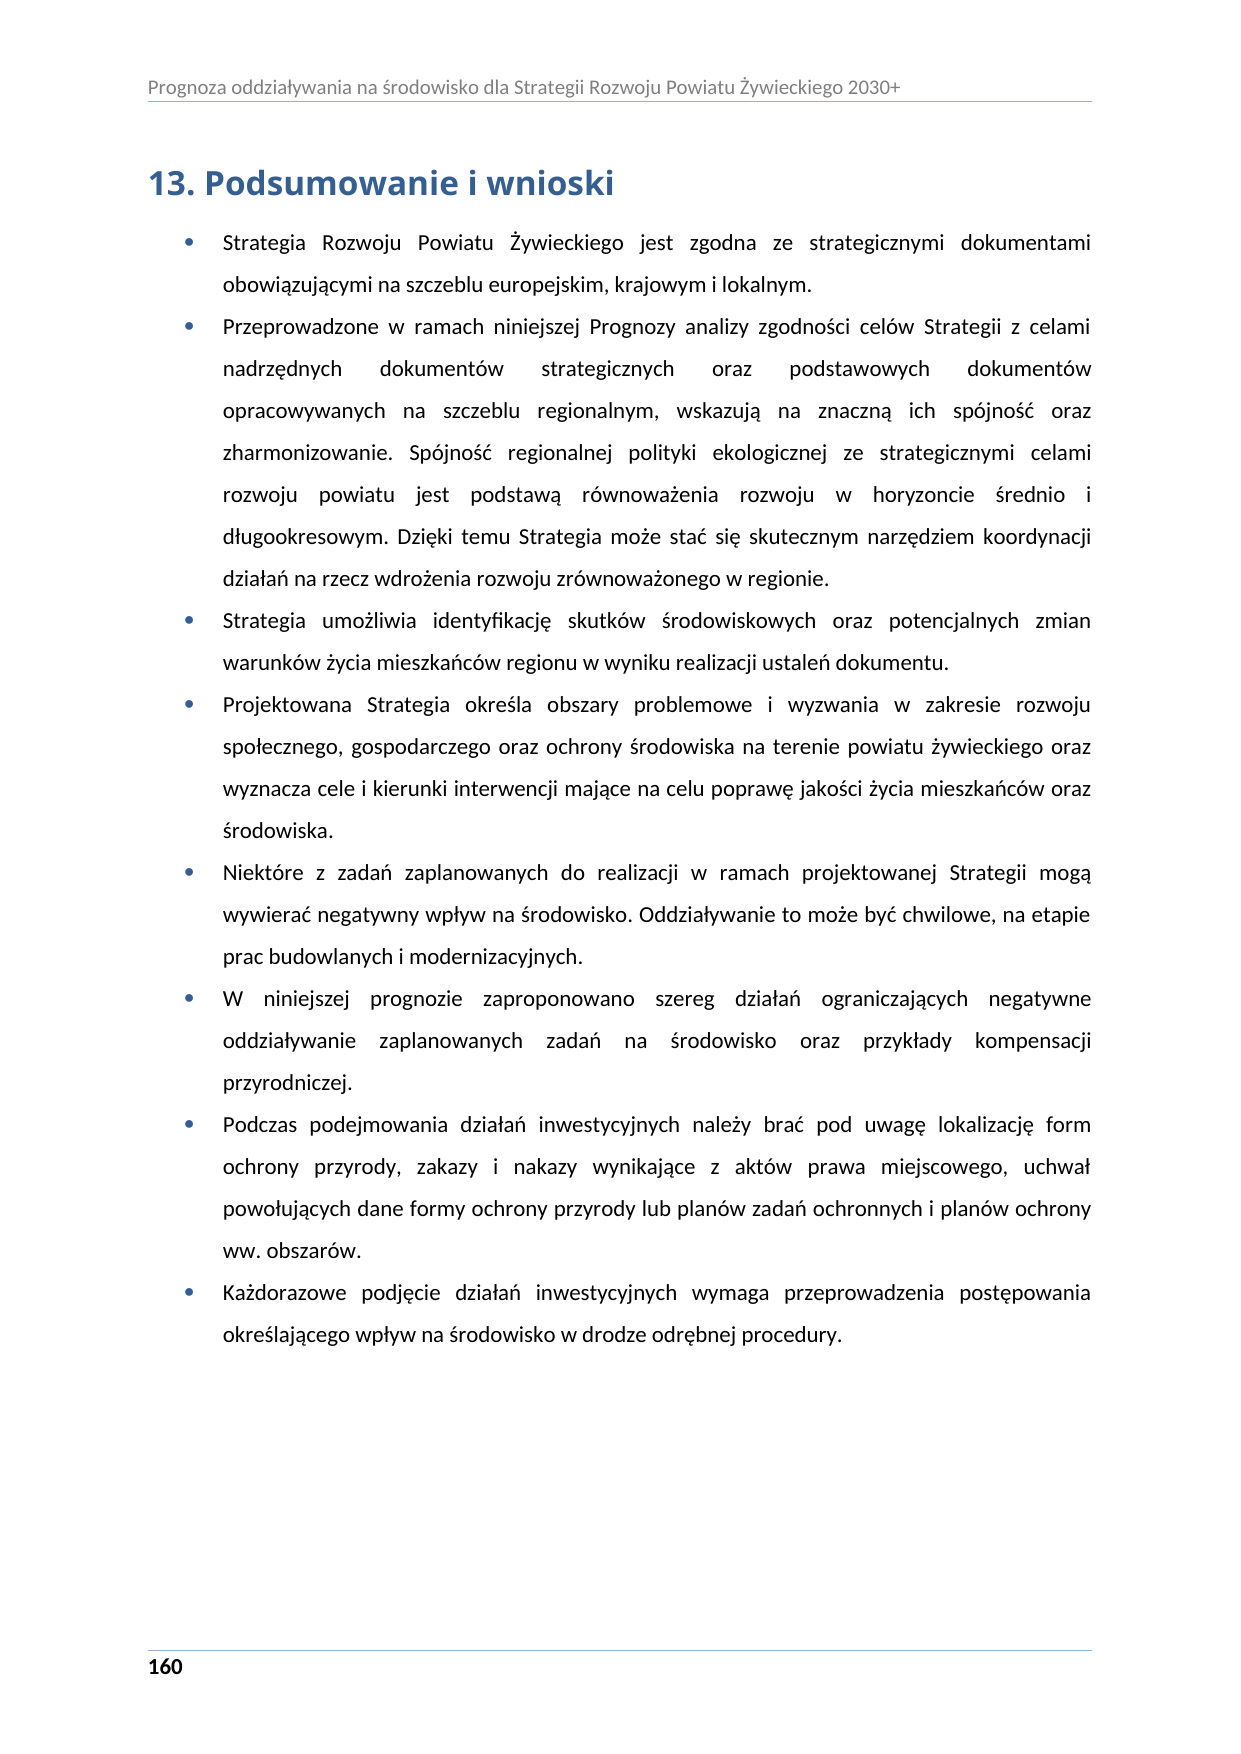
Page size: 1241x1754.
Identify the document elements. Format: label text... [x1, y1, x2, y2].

list Przeprowadzone w ramach niniejszej Prognozy analizy zgodności celów Strategii z celami nadrzędnych dokumentów strategicznych oraz podstawowych dokumentów opracowywanych na szczeblu regionalnym, wskazują na znaczną ich spójność oraz zharmonizowanie. Spójność regionalnej polityki ekologicznej ze strategicznymi celami rozwoju powiatu jest podstawą równoważenia rozwoju w horyzoncie średnio i długookresowym. Dzięki temu Strategia może stać się skutecznym narzędziem koordynacji działań na rzecz wdrożenia rozwoju zrównoważonego w regionie. [185, 312, 1092, 592]
list Niektóre z zadań zaplanowanych do realizacji w ramach projektowanej Strategii mogą wywierać negatywny wpływ na środowisko. Oddziaływanie to może być chwilowe, na etapie prac budowlanych i modernizacyjnych. [185, 858, 1092, 970]
list Strategia umożliwia identyfikację skutków środowiskowych oraz potencjalnych zmian warunków życia mieszkańców regionu w wyniku realizacji ustaleń dokumentu. [185, 606, 1092, 676]
list W niniejszej prognozie zaproponowano szereg działań ograniczających negatywne oddziaływanie zaplanowanych zadań na środowisko oraz przykłady kompensacji przyrodniczej. [185, 984, 1092, 1096]
subtitle 13. Podsumowanie i wnioski [148, 160, 1092, 206]
list Projektowana Strategia określa obszary problemowe i wyzwania w zakresie rozwoju społecznego, gospodarczego oraz ochrony środowiska na terenie powiatu żywieckiego oraz wyznacza cele i kierunki interwencji mające na celu poprawę jakości życia mieszkańców oraz środowiska. [185, 690, 1092, 844]
list Podczas podejmowania działań inwestycyjnych należy brać pod uwagę lokalizację form ochrony przyrody, zakazy i nakazy wynikające z aktów prawa miejscowego, uchwał powołujących dane formy ochrony przyrody lub planów zadań ochronnych i planów ochrony ww. obszarów. [185, 1110, 1092, 1264]
list Strategia Rozwoju Powiatu Żywieckiego jest zgodna ze strategicznymi dokumentami obowiązującymi na szczeblu europejskim, krajowym i lokalnym. [185, 228, 1092, 298]
list Każdorazowe podjęcie działań inwestycyjnych wymaga przeprowadzenia postępowania określającego wpływ na środowisko w drodze odrębnej procedury. [185, 1278, 1092, 1348]
